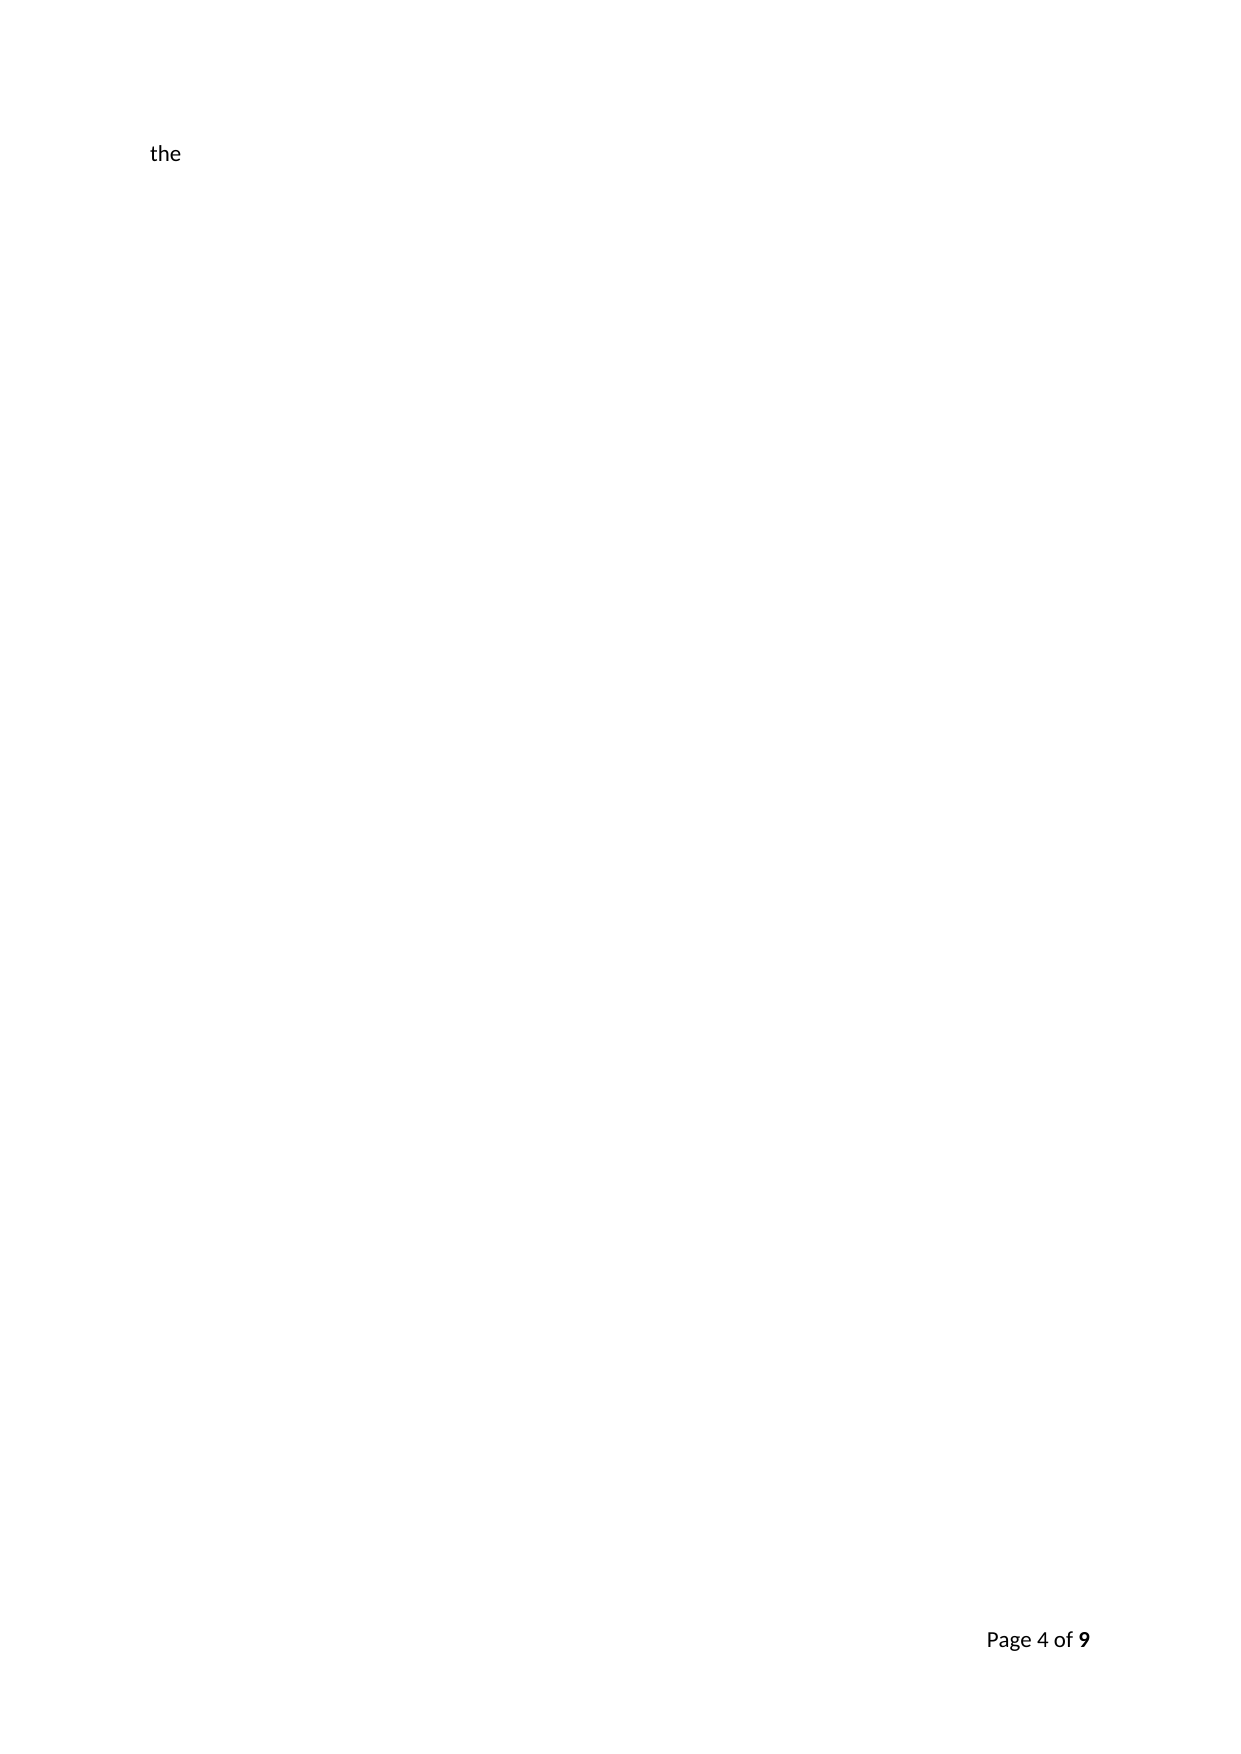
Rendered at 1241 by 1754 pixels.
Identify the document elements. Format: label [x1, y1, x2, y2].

text [150, 139, 1103, 168]
